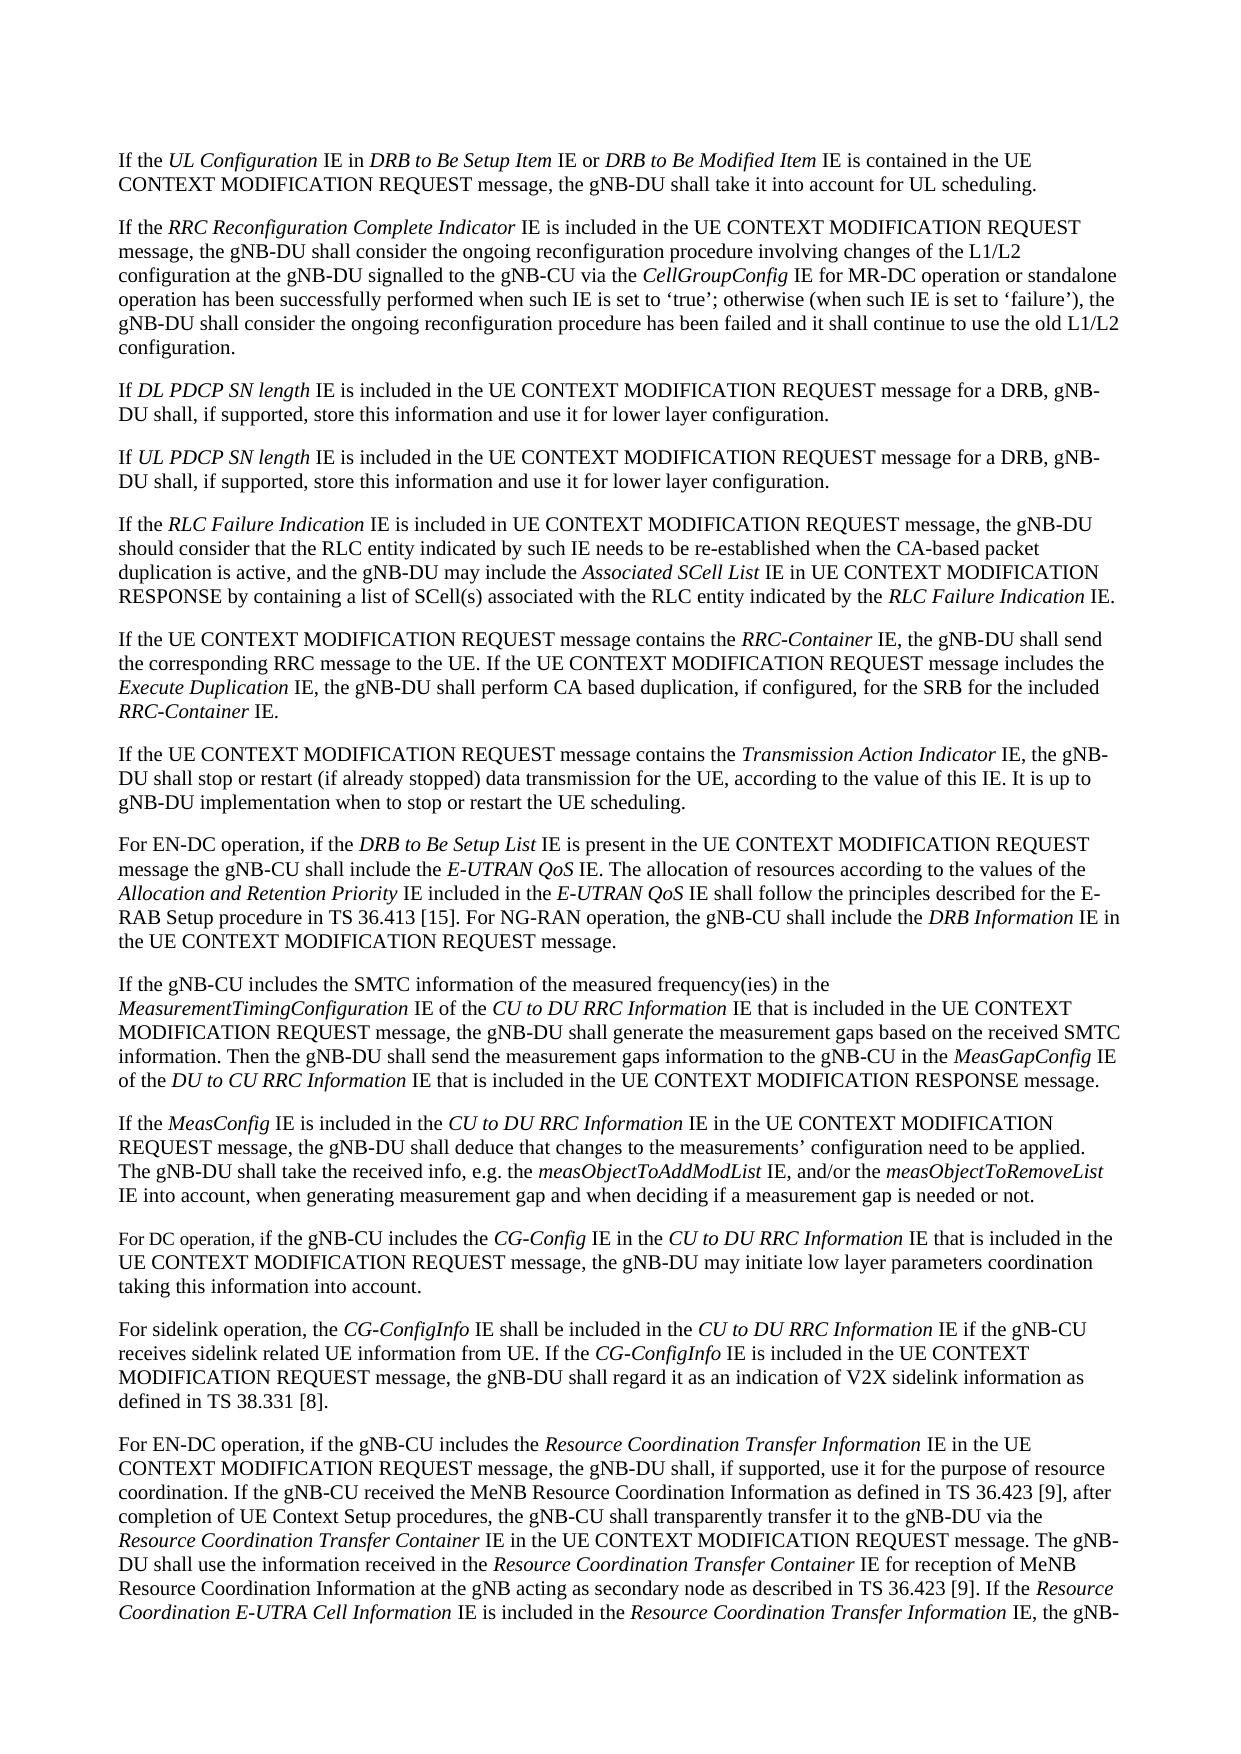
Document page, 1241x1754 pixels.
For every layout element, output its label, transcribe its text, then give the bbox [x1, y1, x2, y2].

text For DC operation, if the gNB-CU includes the CG-Config IE in the CU to DU RRC Information IE that is included in the UE CONTEXT MODIFICATION REQUEST message, the gNB-DU may initiate low layer parameters coordination taking this information into account. [118, 1226, 1122, 1298]
text If the UE CONTEXT MODIFICATION REQUEST message contains the RRC-Container IE, the gNB-DU shall send the corresponding RRC message to the UE. If the UE CONTEXT MODIFICATION REQUEST message includes the Execute Duplication IE, the gNB-DU shall perform CA based duplication, if configured, for the SRB for the included RRC-Container IE. [118, 626, 1122, 723]
text If the gNB-CU includes the SMTC information of the measured frequency(ies) in the MeasurementTimingConfiguration IE of the CU to DU RRC Information IE that is included in the UE CONTEXT MODIFICATION REQUEST message, the gNB-DU shall generate the measurement gaps based on the received SMTC information. Then the gNB-DU shall send the measurement gaps information to the gNB-CU in the MeasGapConfig IE of the DU to CU RRC Information IE that is included in the UE CONTEXT MODIFICATION RESPONSE message. [118, 971, 1122, 1092]
text If the RRC Reconfiguration Complete Indicator IE is included in the UE CONTEXT MODIFICATION REQUEST message, the gNB-DU shall consider the ongoing reconfiguration procedure involving changes of the L1/L2 configuration at the gNB-DU signalled to the gNB-CU via the CellGroupConfig IE for MR-DC operation or standalone operation has been successfully performed when such IE is set to ‘true’; otherwise (when such IE is set to ‘failure’), the gNB-DU shall consider the ongoing reconfiguration procedure has been failed and it shall continue to use the old L1/L2 configuration. [118, 214, 1122, 359]
text If the MeasConfig IE is included in the CU to DU RRC Information IE in the UE CONTEXT MODIFICATION REQUEST message, the gNB-DU shall deduce that changes to the measurements’ configuration need to be applied. The gNB-DU shall take the received info, e.g. the measObjectToAddModList IE, and/or the measObjectToRemoveList IE into account, when generating measurement gap and when deciding if a measurement gap is needed or not. [118, 1111, 1122, 1207]
text If the UE CONTEXT MODIFICATION REQUEST message contains the Transmission Action Indicator IE, the gNB-DU shall stop or restart (if already stopped) data transmission for the UE, according to the value of this IE. It is up to gNB-DU implementation when to stop or restart the UE scheduling. [118, 741, 1122, 814]
text For sidelink operation, the CG-ConfigInfo IE shall be included in the CU to DU RRC Information IE if the gNB-CU receives sidelink related UE information from UE. If the CG-ConfigInfo IE is included in the UE CONTEXT MODIFICATION REQUEST message, the gNB-DU shall regard it as an indication of V2X sidelink information as defined in TS 38.331 [8]. [118, 1316, 1122, 1413]
text If the RLC Failure Indication IE is included in UE CONTEXT MODIFICATION REQUEST message, the gNB-DU should consider that the RLC entity indicated by such IE needs to be re-established when the CA-based packet duplication is active, and the gNB-DU may include the Associated SCell List IE in UE CONTEXT MODIFICATION RESPONSE by containing a list of SCell(s) associated with the RLC entity indicated by the RLC Failure Indication IE. [118, 511, 1122, 608]
text For EN-DC operation, if the DRB to Be Setup List IE is present in the UE CONTEXT MODIFICATION REQUEST message the gNB-CU shall include the E-UTRAN QoS IE. The allocation of resources according to the values of the Allocation and Retention Priority IE included in the E-UTRAN QoS IE shall follow the principles described for the E-RAB Setup procedure in TS 36.413 [15]. For NG-RAN operation, the gNB-CU shall include the DRB Information IE in the UE CONTEXT MODIFICATION REQUEST message. [118, 832, 1122, 953]
text If the UL Configuration IE in DRB to Be Setup Item IE or DRB to Be Modified Item IE is contained in the UE CONTEXT MODIFICATION REQUEST message, the gNB-DU shall take it into account for UL scheduling. [118, 148, 1122, 196]
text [118, 1431, 1122, 1624]
text If DL PDCP SN length IE is included in the UE CONTEXT MODIFICATION REQUEST message for a DRB, gNB-DU shall, if supported, store this information and use it for lower layer configuration. [118, 378, 1122, 426]
text If UL PDCP SN length IE is included in the UE CONTEXT MODIFICATION REQUEST message for a DRB, gNB-DU shall, if supported, store this information and use it for lower layer configuration. [118, 444, 1122, 493]
